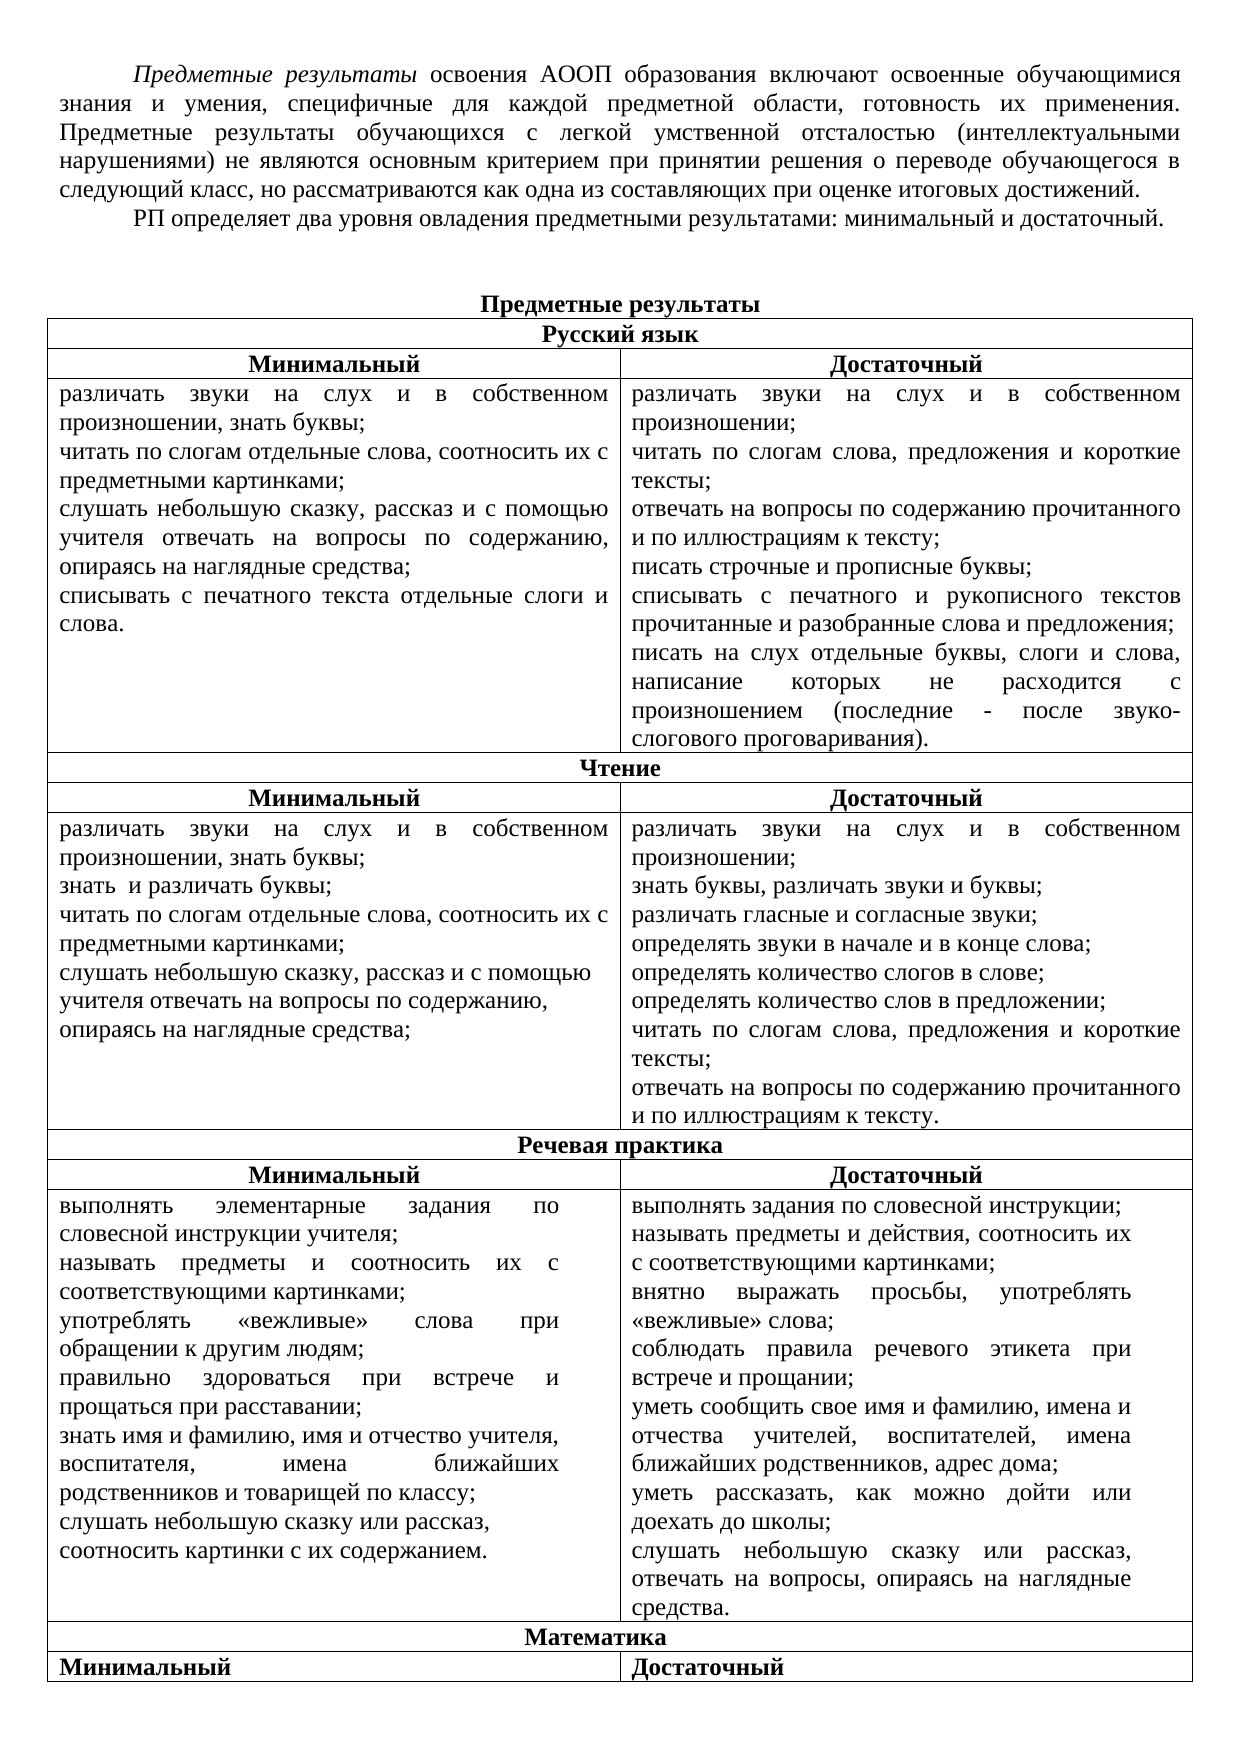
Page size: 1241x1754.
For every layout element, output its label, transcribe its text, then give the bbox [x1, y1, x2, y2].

table_cell Достаточный [621, 1160, 1192, 1189]
table_cell различать звуки на слух и в собственном произношении; знать буквы, различать звуки и буквы; различать гласные и согласные звуки; определять звуки в начале и в конце слова; определять количество слогов в слове; определять количество слов в предложении; читать по слогам слова, предложения и короткие тексты; отвечать на вопросы по содержанию прочитанного и по иллюстрациям к тексту. [621, 813, 1192, 1129]
table_cell выполнять задания по словесной инструкции; называть предметы и действия, соотносить их с соответствующими картинками; внятно выражать просьбы, употреблять «вежливые» слова; соблюдать правила речевого этикета при встрече и прощании; уметь сообщить свое имя и фамилию, имена и отчества учителей, воспитателей, имена ближайших родственников, адрес дома; уметь рассказать, как можно дойти или доехать до школы; слушать небольшую сказку или рассказ, отвечать на вопросы, опираясь на наглядные средства. [621, 1190, 1192, 1621]
table_cell Достаточный [621, 783, 1192, 812]
table_cell Достаточный [621, 1652, 1192, 1681]
table_header Русский язык [48, 319, 1192, 348]
text Предметные результаты освоения АООП образования включают освоенные обучающимися знания и умения, специфичные для каждой предметной области, готовность их применения. Предметные результаты обучающихся с легкой умственной отсталостью (интеллектуальными нарушениями) не являются основным критерием при принятии решения о переводе обучающегося в следующий класс, но рассматриваются как одна из составляющих при оценке итоговых достижений. [59, 59, 1181, 203]
table_cell Математика [48, 1622, 1192, 1651]
table_cell Достаточный [621, 349, 1192, 377]
table_cell Минимальный [48, 783, 620, 812]
text Предметные результаты [59, 289, 1181, 318]
table_cell Речевая практика [48, 1130, 1192, 1159]
text РП определяет два уровня овладения предметными результатами: минимальный и достаточный. [59, 203, 1181, 232]
table_cell Чтение [48, 753, 1192, 782]
table_cell выполнять элементарные задания по словесной инструкции учителя; называть предметы и соотносить их с соответствующими картинками; употреблять «вежливые» слова при обращении к другим людям; правильно здороваться при встрече и прощаться при расставании; знать имя и фамилию, имя и отчество учителя, воспитателя, имена ближайших родственников и товарищей по классу; слушать небольшую сказку или рассказ, соотносить картинки с их содержанием. [48, 1190, 620, 1621]
table_cell Минимальный [48, 1652, 620, 1681]
table_cell различать звуки на слух и в собственном произношении, знать буквы; читать по слогам отдельные слова, соотносить их с предметными картинками; слушать небольшую сказку, рассказ и с помощью учителя отвечать на вопросы по содержанию, опираясь на наглядные средства; списывать с печатного текста отдельные слоги и слова. [48, 379, 620, 752]
table_cell Минимальный [48, 349, 620, 377]
table_cell различать звуки на слух и в собственном произношении, знать буквы; знать и различать буквы; читать по слогам отдельные слова, соотносить их с предметными картинками; слушать небольшую сказку, рассказ и с помощью учителя отвечать на вопросы по содержанию, опираясь на наглядные средства; [48, 813, 620, 1129]
table_cell различать звуки на слух и в собственном произношении; читать по слогам слова, предложения и короткие тексты; отвечать на вопросы по содержанию прочитанного и по иллюстрациям к тексту; писать строчные и прописные буквы; списывать с печатного и рукописного текстов прочитанные и разобранные слова и предложения; писать на слух отдельные буквы, слоги и слова, написание которых не расходится с произношением (последние - после звуко-слогового проговаривания). [621, 379, 1192, 752]
table_cell Минимальный [48, 1160, 620, 1189]
